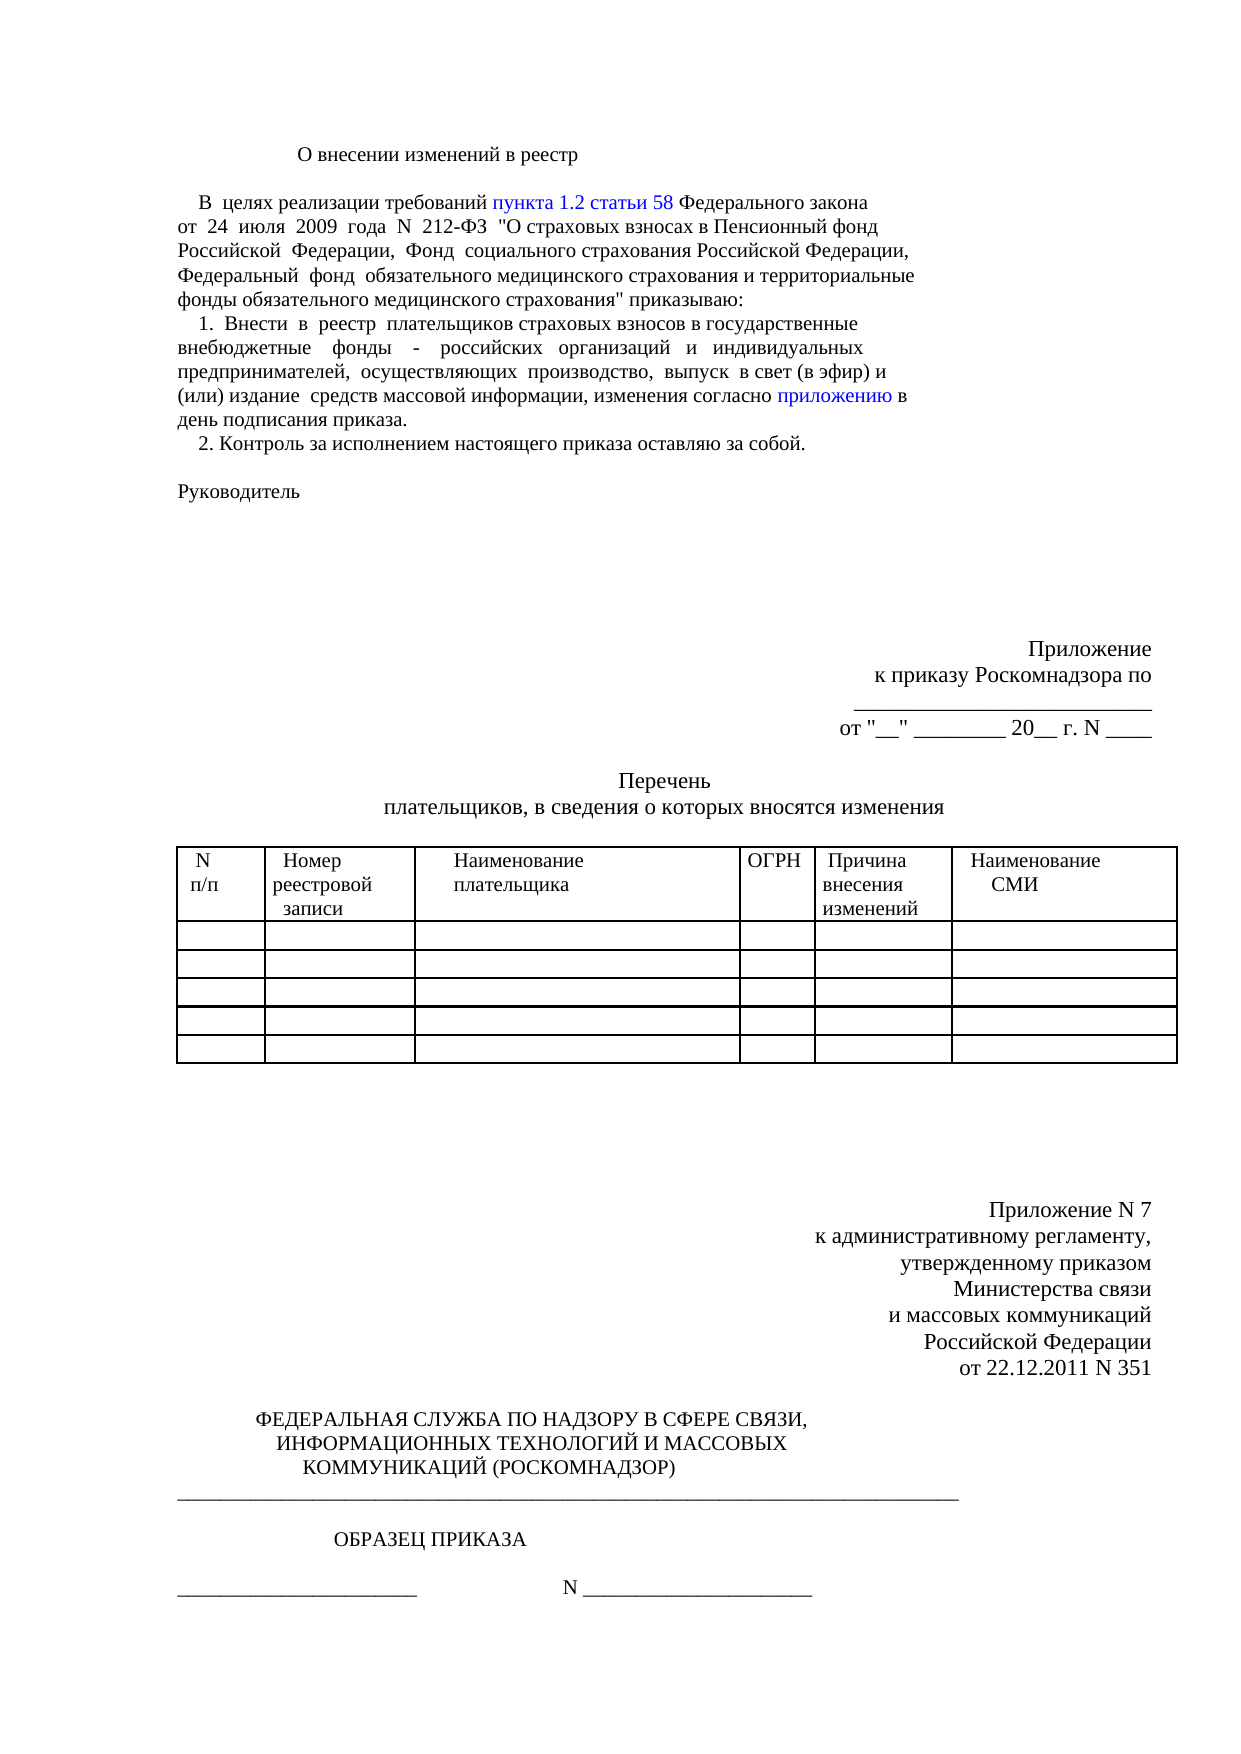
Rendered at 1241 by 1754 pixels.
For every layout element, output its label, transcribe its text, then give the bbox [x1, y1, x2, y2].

text день подписания приказа. [177, 407, 1152, 431]
table_cell [266, 1036, 414, 1062]
text от 24 июля 2009 года N 212-ФЗ "О страховых взносах в Пенсионный фонд [177, 214, 1152, 238]
text внебюджетные фонды - российских организаций и индивидуальных [177, 335, 1152, 359]
text 1. Внести в реестр плательщиков страховых взносов в государственные [177, 311, 1152, 335]
table_cell [178, 951, 264, 977]
text к административному регламенту, [177, 1222, 1152, 1249]
table_cell [741, 922, 814, 948]
table_cell [816, 979, 951, 1005]
text Перечень [177, 767, 1152, 793]
text (или) издание средств массовой информации, изменения согласно приложению в [177, 383, 1152, 407]
table_header Причина внесения изменений [816, 848, 951, 920]
text к приказу Роскомнадзора по [177, 661, 1152, 688]
table_header ОГРН [741, 848, 814, 920]
table_cell [953, 922, 1176, 948]
text ИНФОРМАЦИОННЫХ ТЕХНОЛОГИЙ И МАССОВЫХ [177, 1431, 1152, 1455]
table_cell [816, 951, 951, 977]
text КОММУНИКАЦИЙ (РОСКОМНАДЗОР) [177, 1455, 1152, 1479]
text предпринимателей, осуществляющих производство, выпуск в свет (в эфир) и [177, 359, 1152, 383]
table_cell [416, 1036, 739, 1062]
table_header Номер реестровой записи [266, 848, 414, 920]
text О внесении изменений в реестр [177, 142, 1152, 166]
table_header Наименование плательщика [416, 848, 739, 920]
text Приложение N 7 [177, 1196, 1152, 1222]
text фонды обязательного медицинского страхования" приказываю: [177, 287, 1152, 311]
table_cell [741, 1036, 814, 1062]
text __________________________ [177, 688, 1152, 714]
text _______________________ N ______________________ [177, 1575, 1152, 1599]
text от "__" ________ 20__ г. N ____ [177, 714, 1152, 740]
text утвержденному приказом [177, 1249, 1152, 1275]
text ___________________________________________________________________________ [177, 1479, 1152, 1503]
text ФЕДЕРАЛЬНАЯ СЛУЖБА ПО НАДЗОРУ В СФЕРЕ СВЯЗИ, [177, 1407, 1152, 1431]
text Приложение [177, 635, 1152, 661]
table_cell [953, 1008, 1176, 1034]
text Российской Федерации [177, 1328, 1152, 1354]
table_cell [416, 922, 739, 948]
table_cell [178, 1008, 264, 1034]
text Федеральный фонд обязательного медицинского страхования и территориальные [177, 262, 1152, 287]
table_cell [178, 979, 264, 1005]
table_cell [178, 922, 264, 948]
text и массовых коммуникаций [177, 1301, 1152, 1328]
text от 22.12.2011 N 351 [177, 1354, 1152, 1381]
table_cell [953, 1036, 1176, 1062]
table_header Наименование СМИ [953, 848, 1176, 920]
table_cell [741, 979, 814, 1005]
text 2. Контроль за исполнением настоящего приказа оставляю за собой. [177, 431, 1152, 455]
table_cell [816, 922, 951, 948]
text ОБРАЗЕЦ ПРИКАЗА [177, 1527, 1152, 1551]
text В целях реализации требований пункта 1.2 статьи 58 Федерального закона [177, 190, 1152, 214]
table_cell [816, 1036, 951, 1062]
text Руководитель [177, 479, 1152, 503]
table_cell [266, 951, 414, 977]
text Российской Федерации, Фонд социального страхования Российской Федерации, [177, 238, 1152, 262]
table_cell [953, 979, 1176, 1005]
table_cell [741, 1008, 814, 1034]
table_cell [266, 922, 414, 948]
table_cell [416, 979, 739, 1005]
table_cell [953, 951, 1176, 977]
table_cell [266, 979, 414, 1005]
text Министерства связи [177, 1275, 1152, 1301]
table_cell [266, 1008, 414, 1034]
table_cell [816, 1008, 951, 1034]
table_cell [741, 951, 814, 977]
table_cell [416, 1008, 739, 1034]
text плательщиков, в сведения о которых вносятся изменения [177, 793, 1152, 819]
table_cell [416, 951, 739, 977]
table_cell [178, 1036, 264, 1062]
table_header N п/п [178, 848, 264, 920]
